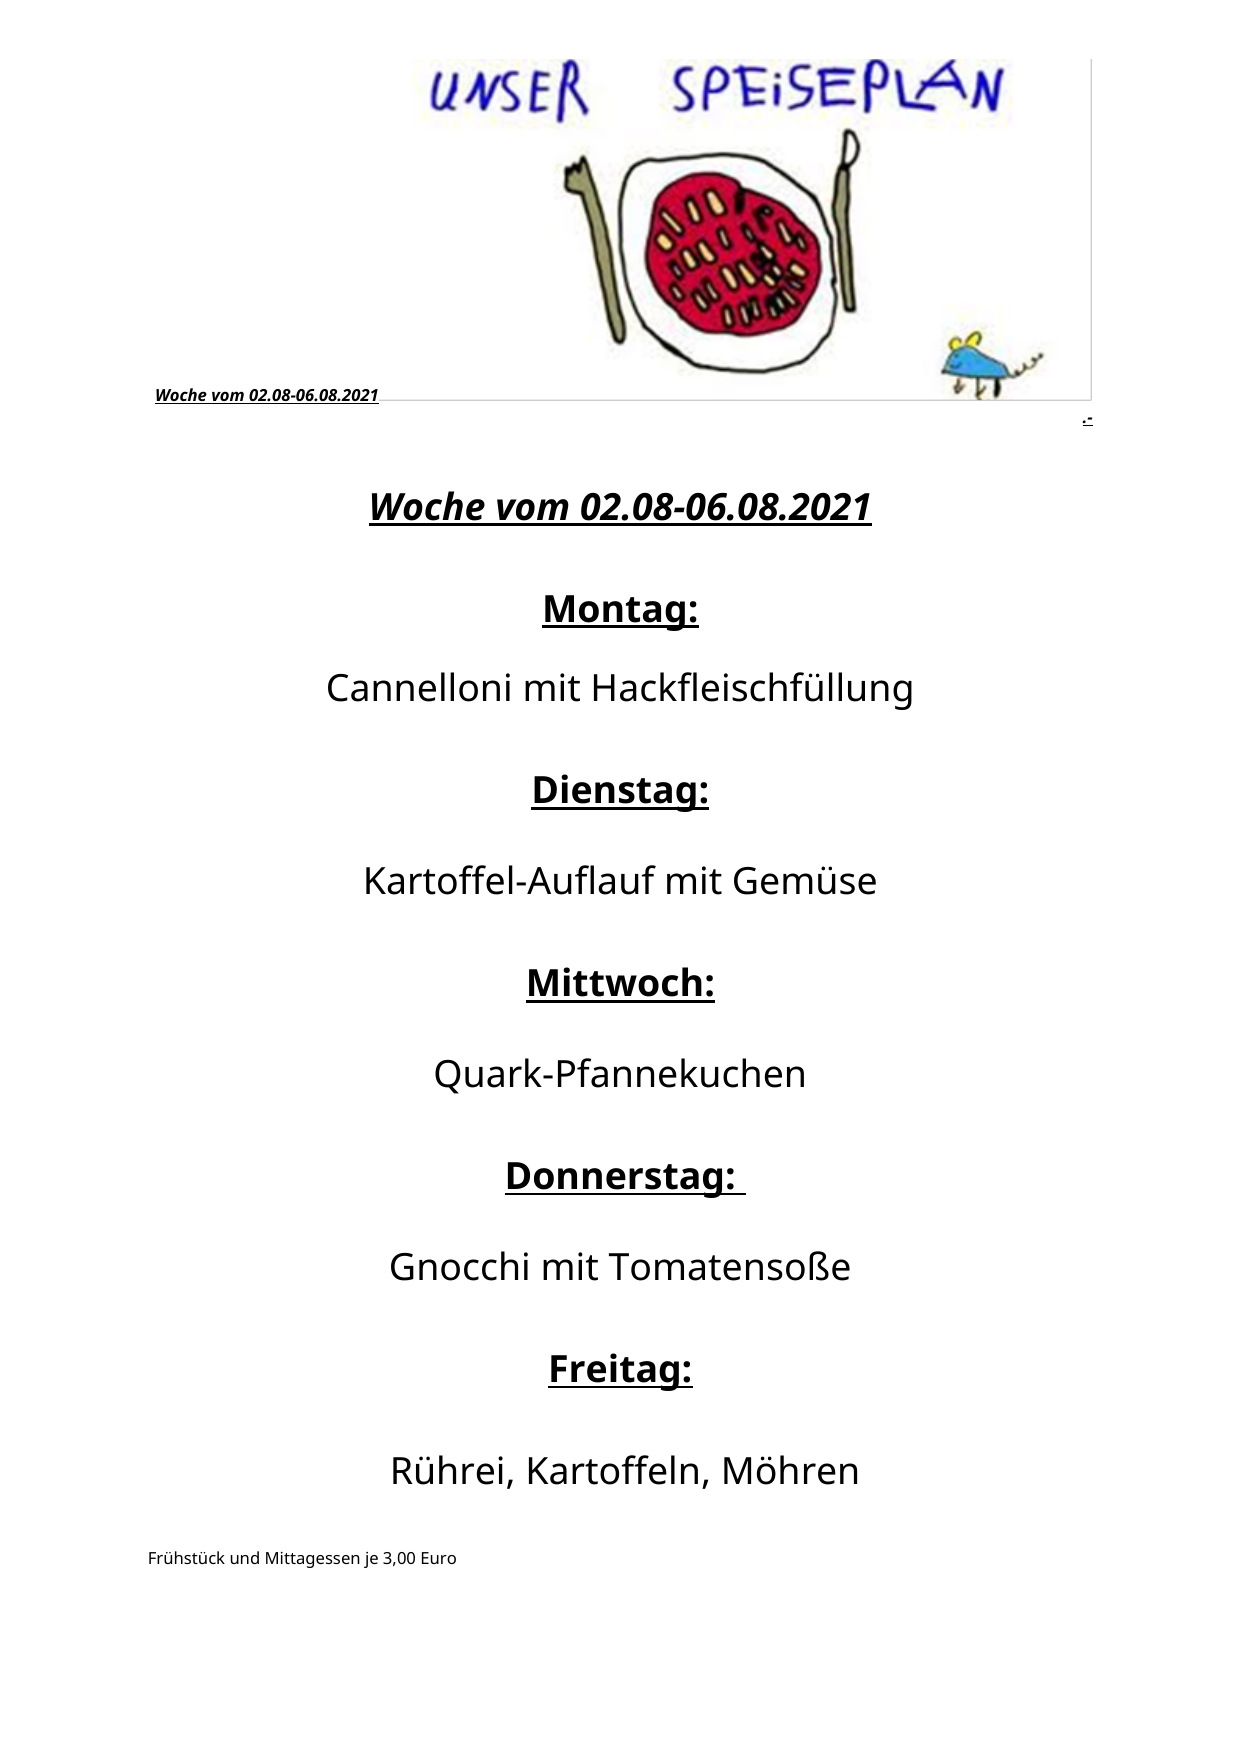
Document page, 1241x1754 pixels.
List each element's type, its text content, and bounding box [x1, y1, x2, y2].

text Rührei, Kartoffeln, Möhren [148, 1444, 1092, 1495]
picture [378, 59, 1093, 402]
text Dienstag: [148, 764, 1092, 815]
text Frühstück und Mittagessen je 3,00 Euro [148, 1546, 1092, 1569]
text Kartoffel-Auflauf mit Gemüse [148, 854, 1092, 906]
text Mittwoch: [148, 957, 1092, 1008]
text Freitag: [148, 1342, 1092, 1393]
text Quark-Pfannekuchen [148, 1047, 1092, 1098]
text Gnocchi mit Tomatensoße [148, 1240, 1092, 1291]
text Montag: [148, 582, 1092, 633]
text Cannelloni mit Hackfleischfüllung [148, 662, 1092, 713]
text Donnerstag: [148, 1149, 1092, 1201]
text Woche vom 02.08-06.08.2021 [148, 480, 1092, 531]
